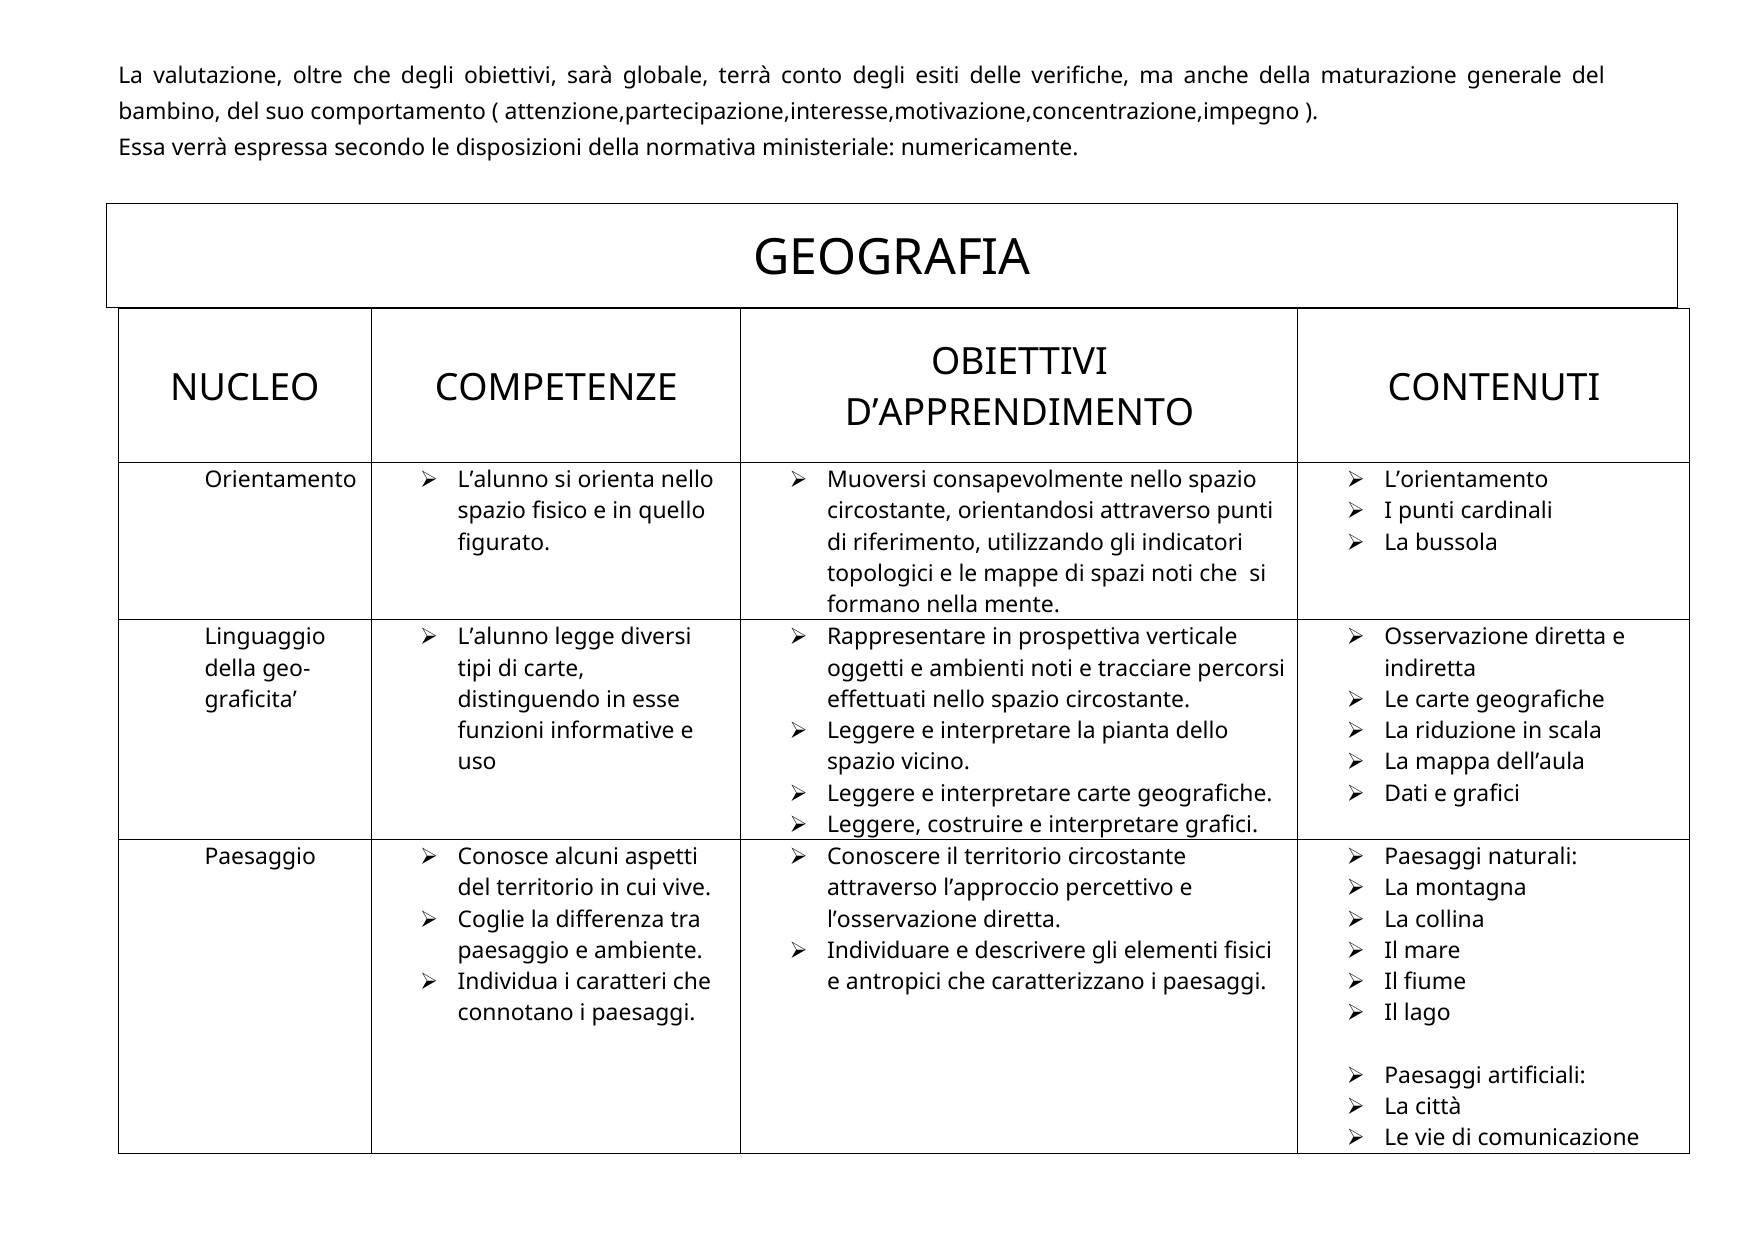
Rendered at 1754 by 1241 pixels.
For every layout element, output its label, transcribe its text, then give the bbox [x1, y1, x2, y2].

table_cell Muoversi consapevolmente nello spazio circostante, orientandosi attraverso punti di riferimento, utilizzando gli indicatori topologici e le mappe di spazi noti che si formano nella mente. [741, 463, 1297, 619]
table_cell L’alunno si orienta nello spazio fisico e in quello figurato. [372, 463, 740, 619]
table_header GEOGRAFIA [107, 204, 1677, 307]
table_cell Orientamento [119, 463, 371, 619]
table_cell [372, 840, 740, 1152]
table_header OBIETTIVI D’APPRENDIMENTO [741, 309, 1297, 462]
table_header NUCLEO [119, 309, 371, 462]
table_cell Rappresentare in prospettiva verticale oggetti e ambienti noti e tracciare percorsi effettuati nello spazio circostante. Leggere e interpretare la pianta dello spazio vicino. Leggere e interpretare carte geografiche. Leggere, costruire e interpretare grafici. [741, 620, 1297, 839]
text Essa verrà espressa secondo le disposizioni della normativa ministeriale: numericamente. [118, 131, 1606, 162]
table_cell Osservazione diretta e indiretta Le carte geografiche La riduzione in scala La mappa dell’aula Dati e grafici [1298, 620, 1689, 839]
table_cell Paesaggio [119, 840, 371, 1152]
table_header COMPETENZE [372, 309, 740, 462]
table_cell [1298, 840, 1689, 1152]
table_cell Linguaggio della geo-graficita’ [119, 620, 371, 839]
table_header CONTENUTI [1298, 309, 1689, 462]
table_cell L’orientamento I punti cardinali La bussola [1298, 463, 1689, 619]
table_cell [741, 840, 1297, 1152]
table_cell L’alunno legge diversi tipi di carte, distinguendo in esse funzioni informative e uso [372, 620, 740, 839]
text La valutazione, oltre che degli obiettivi, sarà globale, terrà conto degli esiti delle verifiche, ma anche della maturazione generale del bambino, del suo comportamento ( attenzione,partecipazione,interesse,motivazione,concentrazione,impegno ). [118, 59, 1606, 126]
